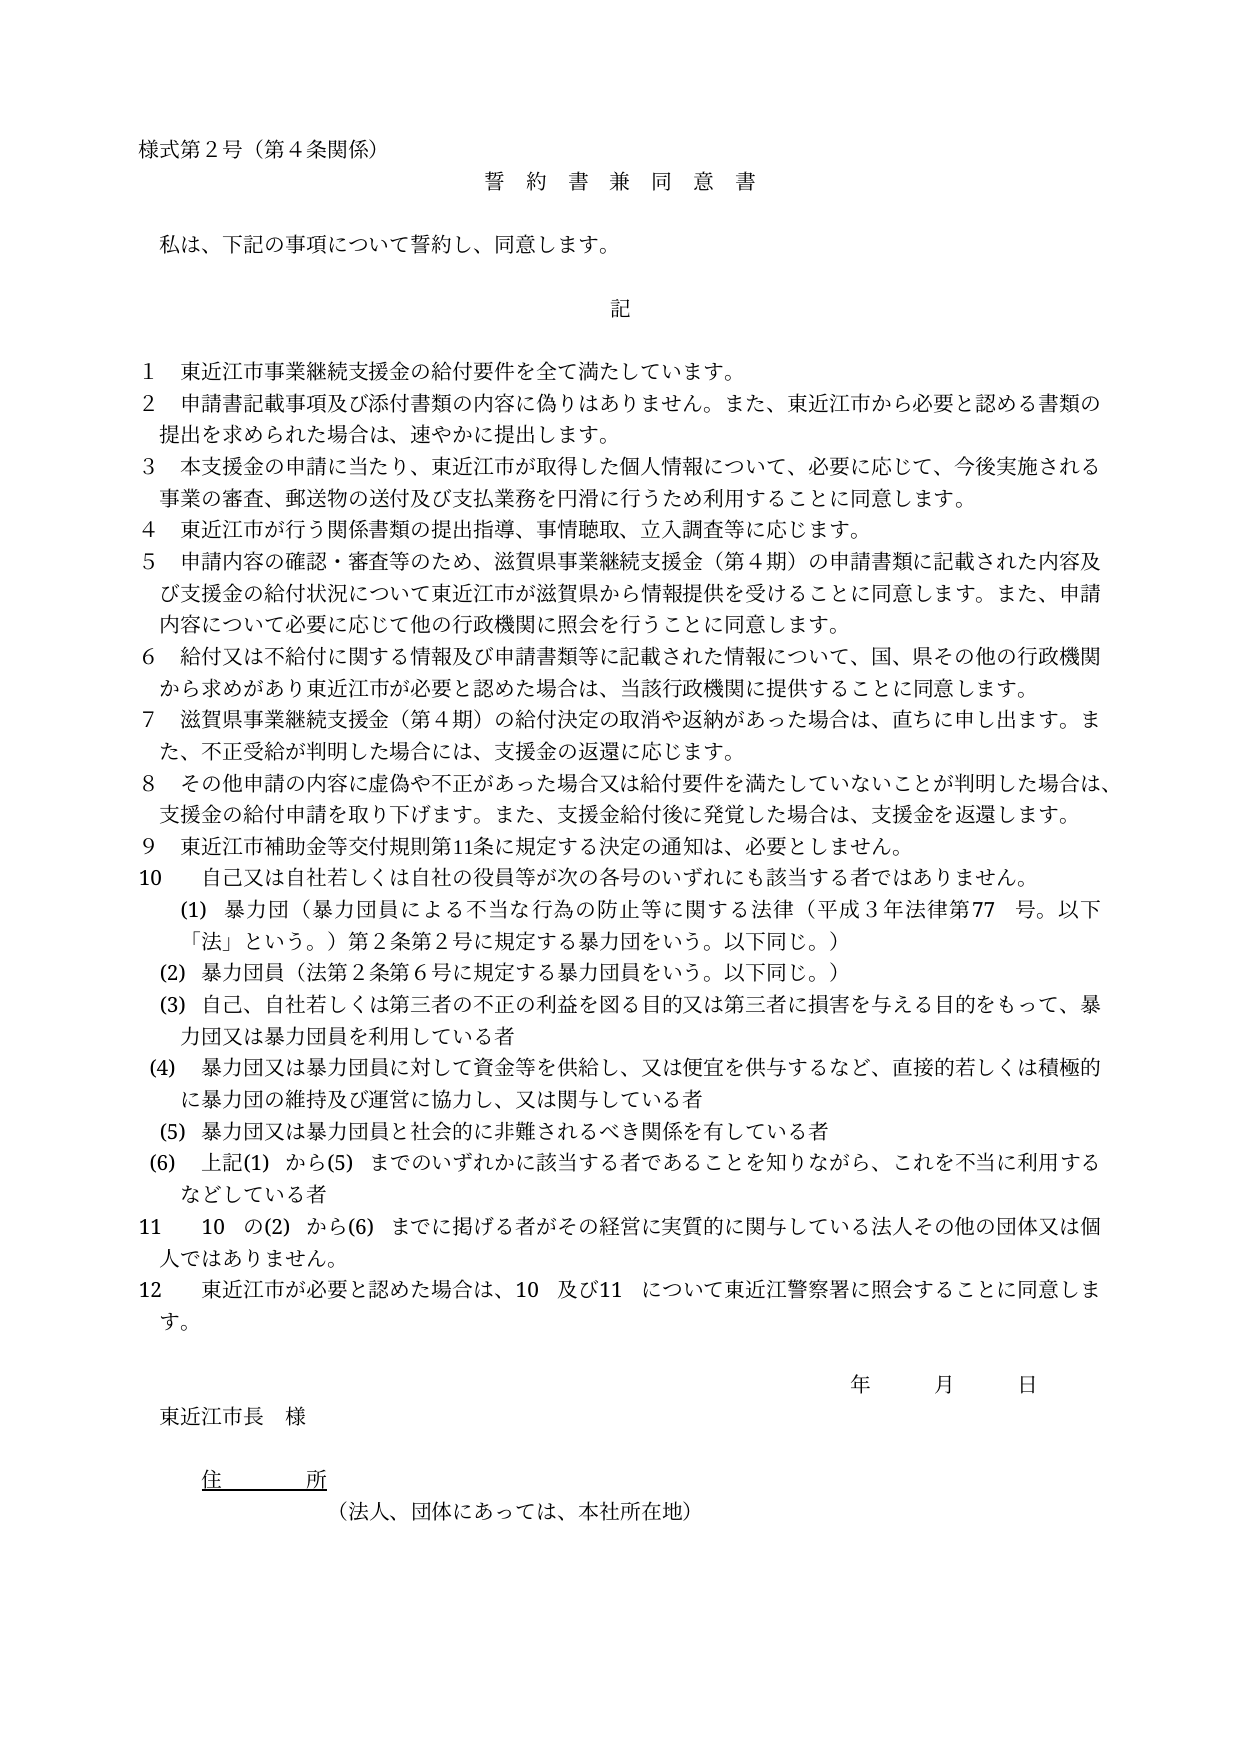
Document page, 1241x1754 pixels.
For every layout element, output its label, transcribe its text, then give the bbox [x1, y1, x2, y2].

text 12 東近江市が必要と認めた場合は、10及び11について東近江警察署に照会することに同意します。 [138, 1273, 1102, 1336]
text ２ 申請書記載事項及び添付書類の内容に偽りはありません。また、東近江市から必要と認める書類の提出を求められた場合は、速やかに提出します。 [138, 386, 1102, 449]
text 10 自己又は自社若しくは自社の役員等が次の各号のいずれにも該当する者ではありません。 [138, 861, 1102, 893]
text ６ 給付又は不給付に関する情報及び申請書類等に記載された情報について、国、県その他の行政機関から求めがあり東近江市が必要と認めた場合は、当該行政機関に提供することに同意します。 [138, 639, 1102, 703]
text ８ その他申請の内容に虚偽や不正があった場合又は給付要件を満たしていないことが判明した場合は、支援金の給付申請を取り下げます。また、支援金給付後に発覚した場合は、支援金を返還します。 [138, 766, 1102, 829]
text (2) 暴力団員（法第２条第６号に規定する暴力団員をいう。以下同じ。） [138, 956, 1102, 988]
text 様式第２号（第４条関係） [138, 133, 1102, 164]
text ９ 東近江市補助金等交付規則第11条に規定する決定の通知は、必要としません。 [138, 829, 1102, 861]
text 年 月 日 [138, 1368, 1102, 1399]
text １ 東近江市事業継続支援金の給付要件を全て満たしています。 [138, 354, 1102, 386]
text 東近江市長 様 [138, 1399, 1102, 1431]
text 11 10の(2)から(6)までに掲げる者がその経営に実質的に関与している法人その他の団体又は個人ではありません。 [138, 1209, 1102, 1273]
text 私は、下記の事項について誓約し、同意します。 [138, 228, 1102, 259]
text (4) 暴力団又は暴力団員に対して資金等を供給し、又は便宜を供与するなど、直接的若しくは積極的に暴力団の維持及び運営に協力し、又は関与している者 [138, 1051, 1102, 1114]
text 住 所 [138, 1463, 1043, 1494]
text (6) 上記(1)から(5)までのいずれかに該当する者であることを知りながら、これを不当に利用するなどしている者 [138, 1146, 1102, 1209]
text (1) 暴力団（暴力団員による不当な行為の防止等に関する法律（平成３年法律第77号。以下「法」という。）第２条第２号に規定する暴力団をいう。以下同じ。） [159, 893, 1102, 956]
text （法人、団体にあっては、本社所在地） [138, 1494, 1102, 1526]
text ３ 本支援金の申請に当たり、東近江市が取得した個人情報について、必要に応じて、今後実施される事業の審査、郵送物の送付及び支払業務を円滑に行うため利用することに同意します。 [138, 449, 1102, 513]
text 誓 約 書 兼 同 意 書 [138, 164, 1102, 196]
text ４ 東近江市が行う関係書類の提出指導、事情聴取、立入調査等に応じます。 [138, 513, 1102, 544]
text ５ 申請内容の確認・審査等のため、滋賀県事業継続支援金（第４期）の申請書類に記載された内容及び支援金の給付状況について東近江市が滋賀県から情報提供を受けることに同意します。また、申請内容について必要に応じて他の行政機関に照会を行うことに同意します。 [138, 544, 1102, 639]
text (3) 自己、自社若しくは第三者の不正の利益を図る目的又は第三者に損害を与える目的をもって、暴力団又は暴力団員を利用している者 [138, 988, 1102, 1051]
text (5) 暴力団又は暴力団員と社会的に非難されるべき関係を有している者 [138, 1114, 1102, 1146]
text ７ 滋賀県事業継続支援金（第４期）の給付決定の取消や返納があった場合は、直ちに申し出ます。また、不正受給が判明した場合には、支援金の返還に応じます。 [138, 703, 1102, 766]
subtitle 記 [138, 291, 1102, 323]
